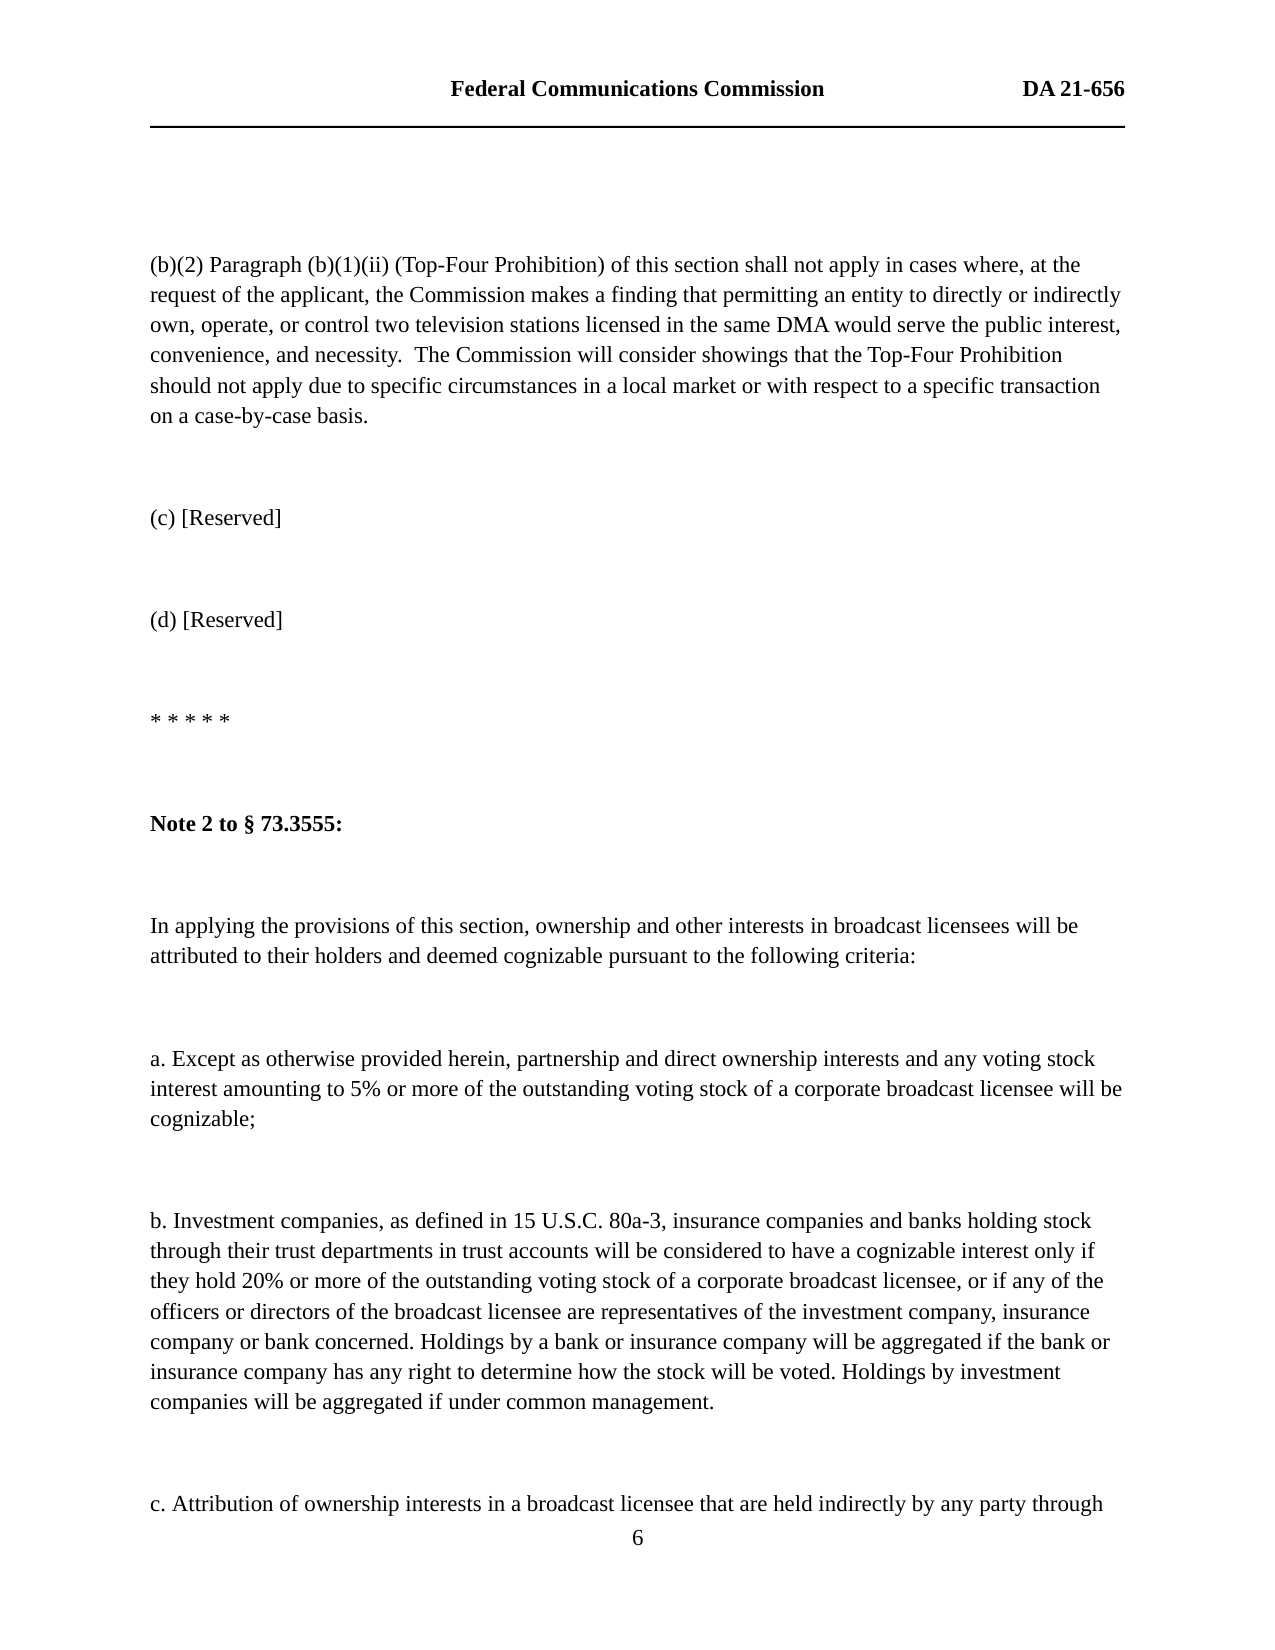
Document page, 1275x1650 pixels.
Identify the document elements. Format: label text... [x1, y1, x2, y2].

text * * * * * [150, 708, 1125, 734]
text b. Investment companies, as defined in 15 U.S.C. 80a-3, insurance companies and banks holding stock through their trust departments in trust accounts will be considered to have a cognizable interest only if they hold 20% or more of the outstanding voting stock of a corporate broadcast licensee, or if any of the officers or directors of the broadcast licensee are representatives of the investment company, insurance company or bank concerned. Holdings by a bank or insurance company will be aggregated if the bank or insurance company has any right to determine how the stock will be voted. Holdings by investment companies will be aggregated if under common management. [150, 1207, 1125, 1415]
text a. Except as otherwise provided herein, partnership and direct ownership interests and any voting stock interest amounting to 5% or more of the outstanding voting stock of a corporate broadcast licensee will be cognizable; [150, 1044, 1125, 1131]
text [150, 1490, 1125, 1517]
text (c) [Reserved] [150, 504, 1125, 530]
text In applying the provisions of this section, ownership and other interests in broadcast licensees will be attributed to their holders and deemed cognizable pursuant to the following criteria: [150, 912, 1125, 969]
text (d) [Reserved] [150, 606, 1125, 632]
text Note 2 to § 73.3555: [150, 810, 1125, 837]
text (b)(2) Paragraph (b)(1)(ii) (Top-Four Prohibition) of this section shall not apply in cases where, at the request of the applicant, the Commission makes a finding that permitting an entity to directly or indirectly own, operate, or control two television stations licensed in the same DMA would serve the public interest, convenience, and necessity. The Commission will consider showings that the Top-Four Prohibition should not apply due to specific circumstances in a local market or with respect to a specific transaction on a case-by-case basis. [150, 251, 1125, 428]
